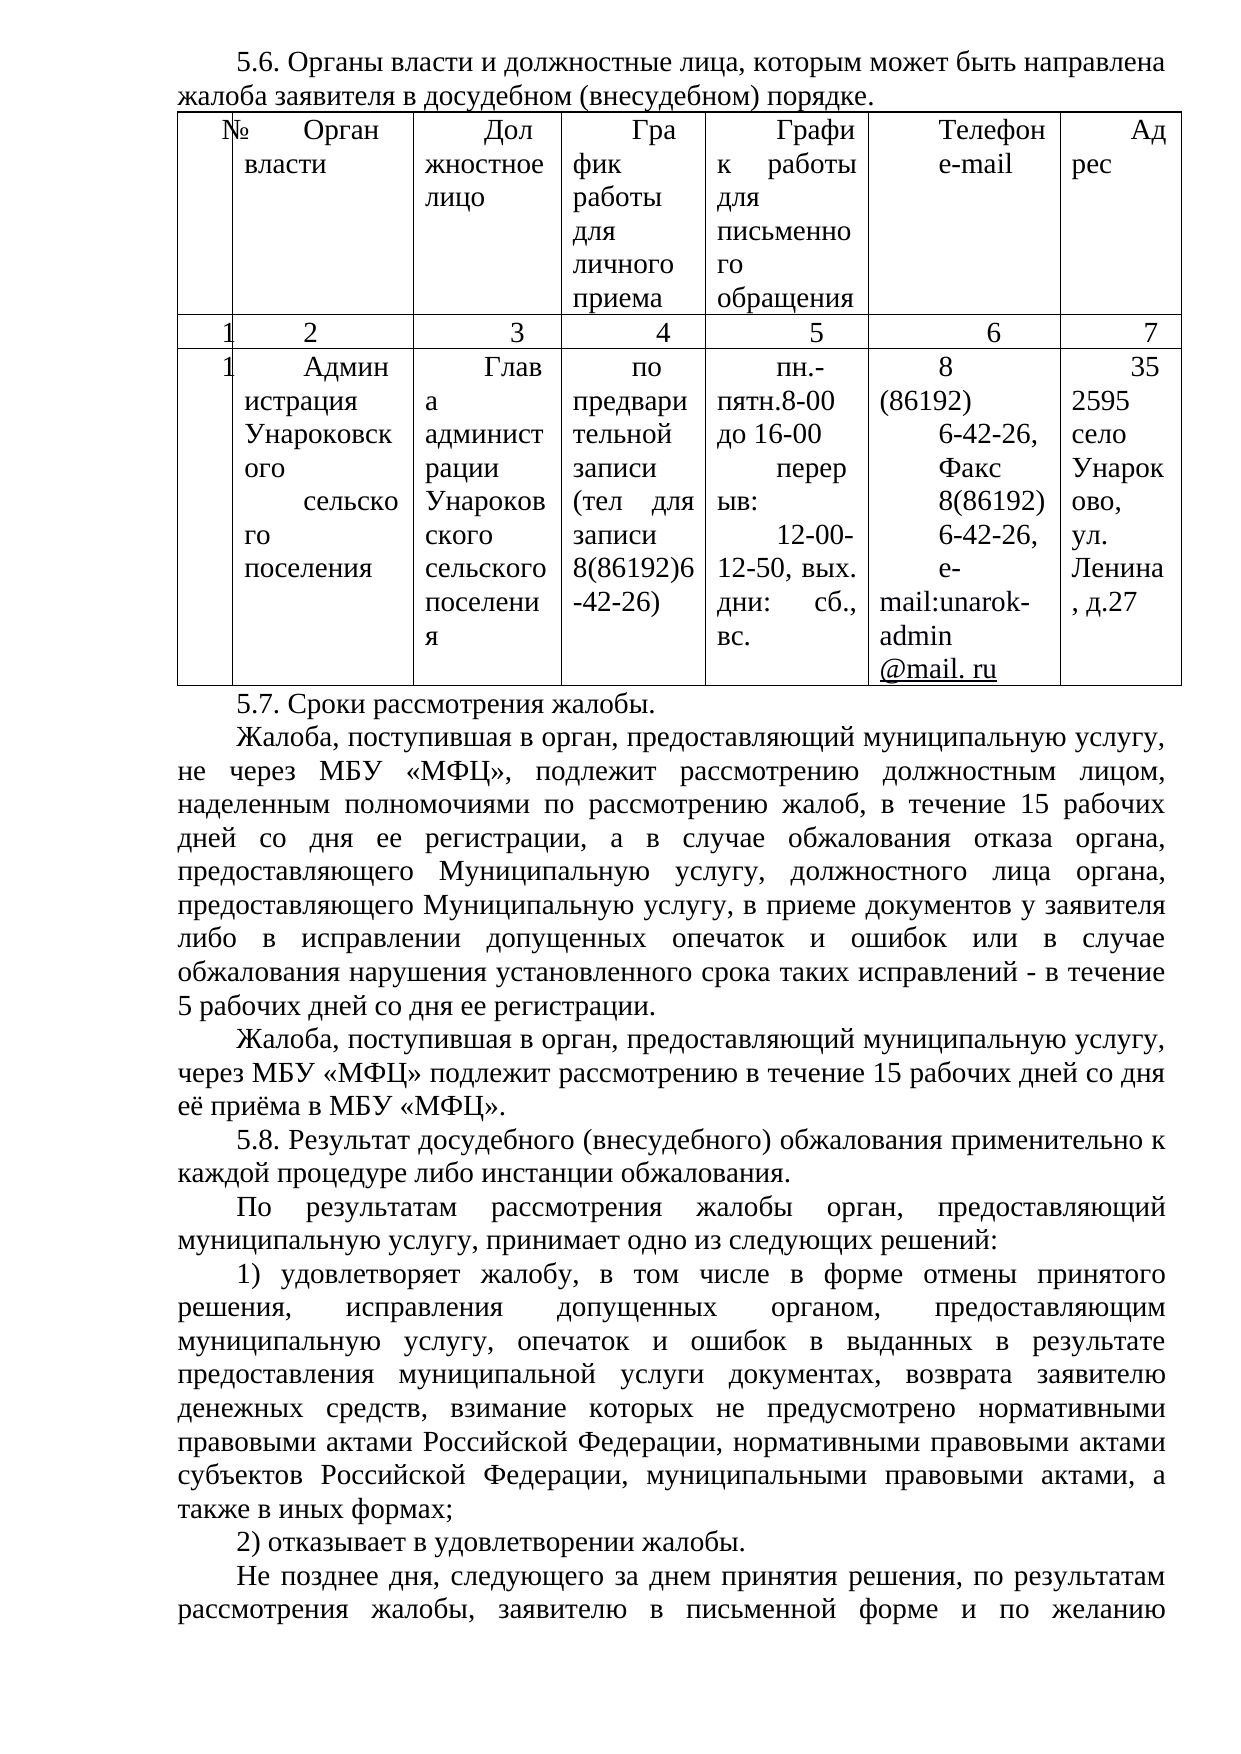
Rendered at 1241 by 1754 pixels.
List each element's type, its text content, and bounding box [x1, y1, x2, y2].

table_header Телефон e-mail [869, 113, 1060, 314]
table_cell 3 [414, 315, 561, 348]
table_cell 4 [562, 315, 705, 348]
text Жалоба, поступившая в орган, предоставляющий муниципальную услугу, не через МБУ «МФЦ», подлежит рассмотрению должностным лицом, наделенным полномочиями по рассмотрению жалоб, в течение 15 рабочих дней со дня ее регистрации, а в случае обжалования отказа органа, предоставляющего Муниципальную услугу, должностного лица органа, предоставляющего Муниципальную услугу, в приеме документов у заявителя либо в исправлении допущенных опечаток и ошибок или в случае обжалования нарушения установленного срока таких исправлений - в течение 5 рабочих дней со дня ее регистрации. [177, 719, 1167, 1021]
table_cell 352595 село Унароково, ул. Ленина, д.27 [1061, 349, 1181, 685]
table_cell 1 [178, 315, 232, 348]
table_cell Администрация Унароковского сельского поселения [233, 349, 413, 685]
table_header Орган власти [233, 113, 413, 314]
table_cell 1 [178, 349, 232, 685]
table_header График работы для письменного обращения [706, 113, 868, 314]
table_cell 5 [706, 315, 868, 348]
text По результатам рассмотрения жалобы орган, предоставляющий муниципальную услугу, принимает одно из следующих решений: [177, 1189, 1167, 1256]
table_header Должностное лицо [414, 113, 561, 314]
table_cell 8 (86192) 6-42-26, Факс 8(86192) 6-42-26, e-mail:unarok-admin @mail. ru [869, 349, 1060, 685]
table_cell Глава администрации Унароковского сельского поселения [414, 349, 561, 685]
text Жалоба, поступившая в орган, предоставляющий муниципальную услугу, через МБУ «МФЦ» подлежит рассмотрению в течение 15 рабочих дней со дня её приёма в МБУ «МФЦ». [177, 1021, 1167, 1122]
table_header № [178, 113, 232, 314]
text 5.6. Органы власти и должностные лица, которым может быть направлена жалоба заявителя в досудебном (внесудебном) порядке. [177, 44, 1167, 111]
text 5.8. Результат досудебного (внесудебного) обжалования применительно к каждой процедуре либо инстанции обжалования. [177, 1122, 1167, 1189]
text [177, 1558, 1167, 1625]
table_cell по предварительной записи (тел для записи 8(86192)6-42-26) [562, 349, 705, 685]
table_cell 6 [869, 315, 1060, 348]
table_cell 2 [233, 315, 413, 348]
table_cell 7 [1061, 315, 1181, 348]
text 5.7. Сроки рассмотрения жалобы. [177, 686, 1167, 719]
text 2) отказывает в удовлетворении жалобы. [177, 1524, 1167, 1558]
text 1) удовлетворяет жалобу, в том числе в форме отмены принятого решения, исправления допущенных органом, предоставляющим муниципальную услугу, опечаток и ошибок в выданных в результате предоставления муниципальной услуги документах, возврата заявителю денежных средств, взимание которых не предусмотрено нормативными правовыми актами Российской Федерации, нормативными правовыми актами субъектов Российской Федерации, муниципальными правовыми актами, а также в иных формах; [177, 1256, 1167, 1524]
table_header График работы для личного приема [562, 113, 705, 314]
table_cell пн.-пятн.8-00 до 16-00 перерыв: 12-00-12-50, вых. дни: сб., вс. [706, 349, 868, 685]
table_header Адрес [1061, 113, 1181, 314]
